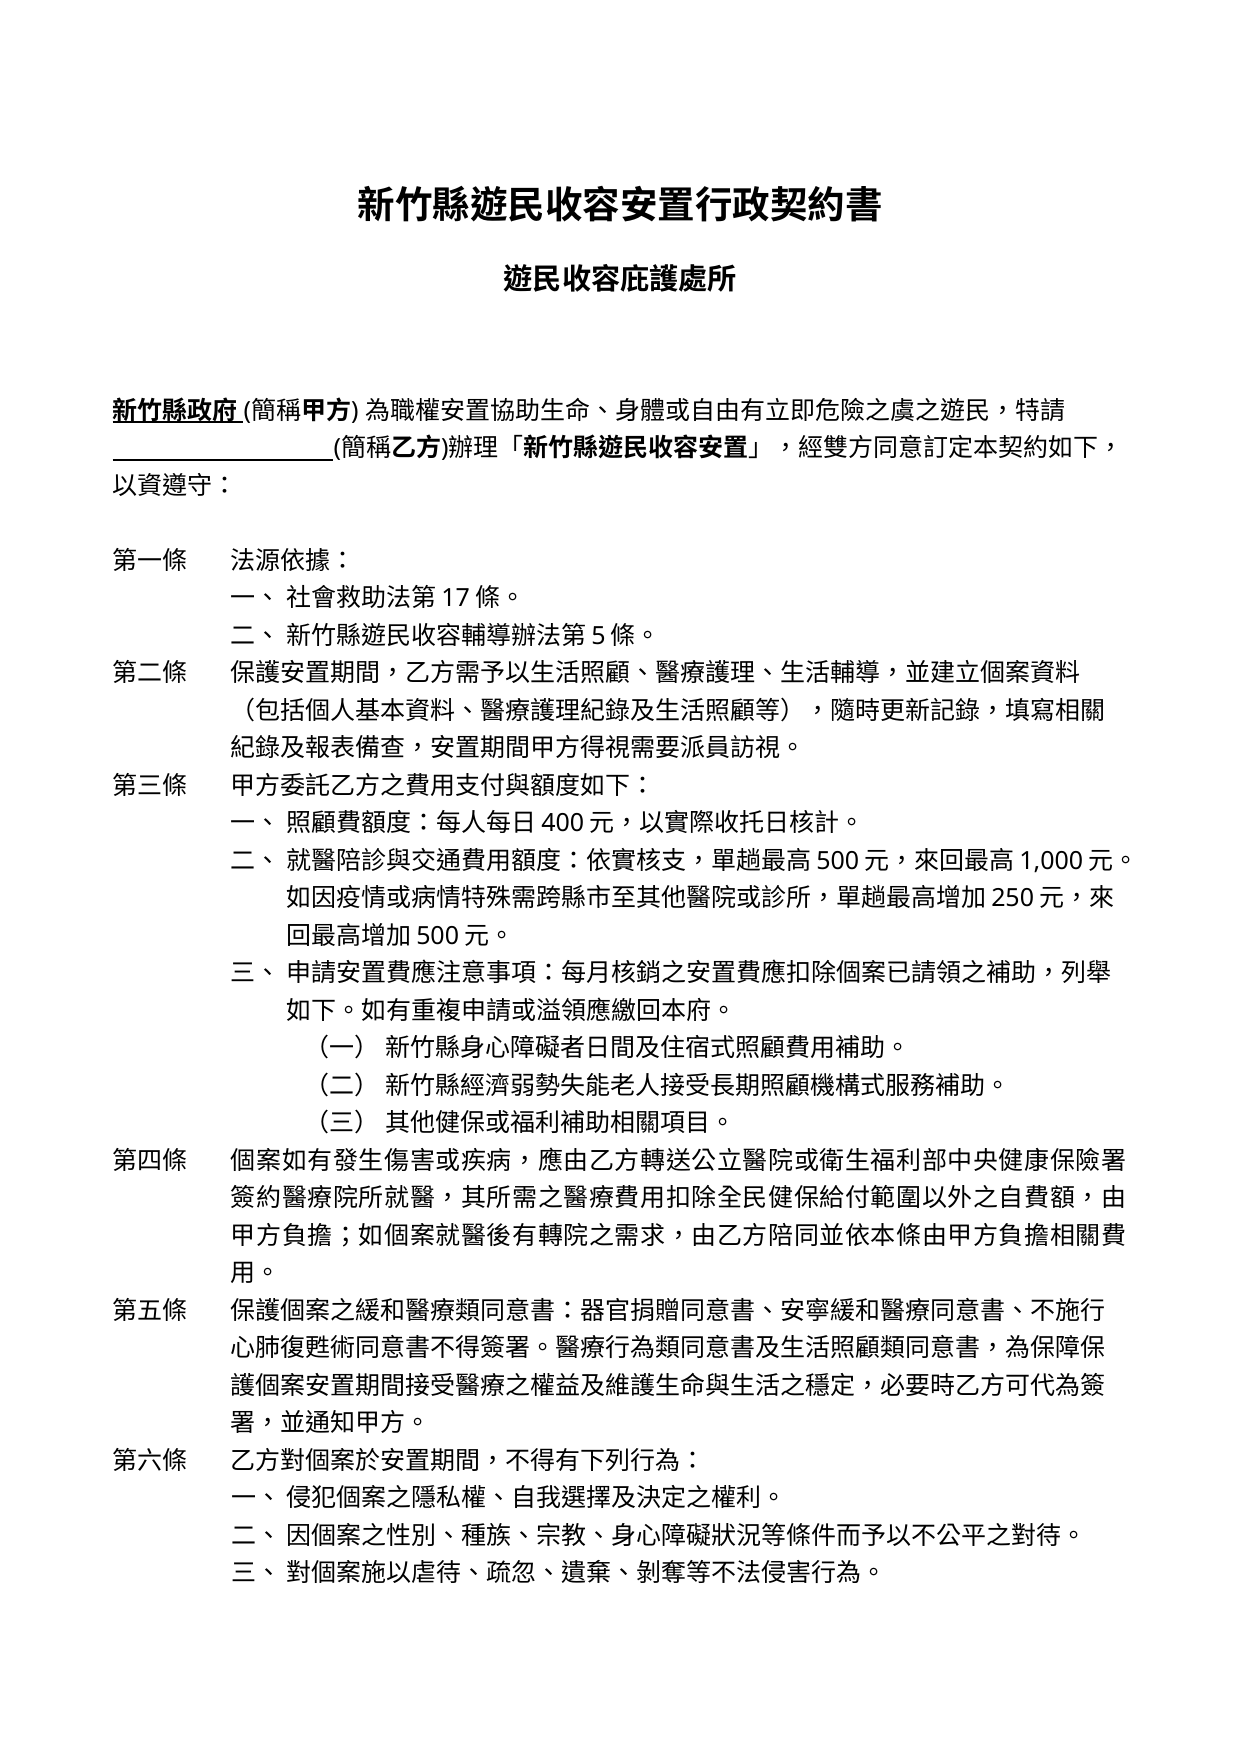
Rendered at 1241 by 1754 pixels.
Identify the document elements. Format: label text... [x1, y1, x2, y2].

list 新竹縣遊民收容輔導辦法第5條。 [231, 614, 1128, 652]
list 申請安置費應注意事項：每月核銷之安置費應扣除個案已請領之補助，列舉如下。如有重複申請或溢領應繳回本府。 [231, 952, 1128, 1027]
list 新竹縣身心障礙者日間及住宿式照顧費用補助。 [304, 1027, 1128, 1064]
text 新竹縣遊民收容安置行政契約書 [112, 164, 1128, 239]
list 侵犯個案之隱私權、自我選擇及決定之權利。 [231, 1477, 1128, 1514]
text (簡稱乙方)辦理「新竹縣遊民收容安置」，經雙方同意訂定本契約如下，以資遵守： [112, 427, 1128, 502]
list 就醫陪診與交通費用額度：依實核支，單趟最高500元，來回最高1,000元。如因疫情或病情特殊需跨縣市至其他醫院或診所，單趟最高增加250元，來回最高增加500元。 [231, 839, 1128, 952]
list 對個案施以虐待、疏忽、遺棄、剝奪等不法侵害行為。 [231, 1552, 1128, 1589]
list 保護個案之緩和醫療類同意書：器官捐贈同意書、安寧緩和醫療同意書、不施行心肺復甦術同意書不得簽署。醫療行為類同意書及生活照顧類同意書，為保障保護個案安置期間接受醫療之權益及維護生命與生活之穩定，必要時乙方可代為簽署，並通知甲方。 [112, 1289, 1128, 1439]
list 照顧費額度：每人每日400元，以實際收托日核計。 [231, 802, 1128, 839]
list 乙方對個案於安置期間，不得有下列行為： [112, 1439, 1128, 1477]
list 因個案之性別、種族、宗教、身心障礙狀況等條件而予以不公平之對待。 [231, 1514, 1128, 1552]
list 其他健保或福利補助相關項目。 [304, 1102, 1128, 1139]
list 保護安置期間，乙方需予以生活照顧、醫療護理、生活輔導，並建立個案資料（包括個人基本資料、醫療護理紀錄及生活照顧等），隨時更新記錄，填寫相關紀錄及報表備查，安置期間甲方得視需要派員訪視。 [112, 652, 1128, 764]
list 個案如有發生傷害或疾病，應由乙方轉送公立醫院或衛生福利部中央健康保險署簽約醫療院所就醫，其所需之醫療費用扣除全民健保給付範圍以外之自費額，由甲方負擔；如個案就醫後有轉院之需求，由乙方陪同並依本條由甲方負擔相關費用。 [112, 1139, 1128, 1289]
text 新竹縣政府 (簡稱甲方) 為職權安置協助生命、身體或自由有立即危險之虞之遊民，特請 [112, 389, 1128, 427]
list 新竹縣經濟弱勢失能老人接受長期照顧機構式服務補助。 [304, 1064, 1128, 1102]
list 法源依據： [112, 539, 1128, 577]
list 社會救助法第17條。 [231, 577, 1128, 614]
text 遊民收容庇護處所 [112, 239, 1128, 314]
list 甲方委託乙方之費用支付與額度如下： [112, 764, 1128, 802]
